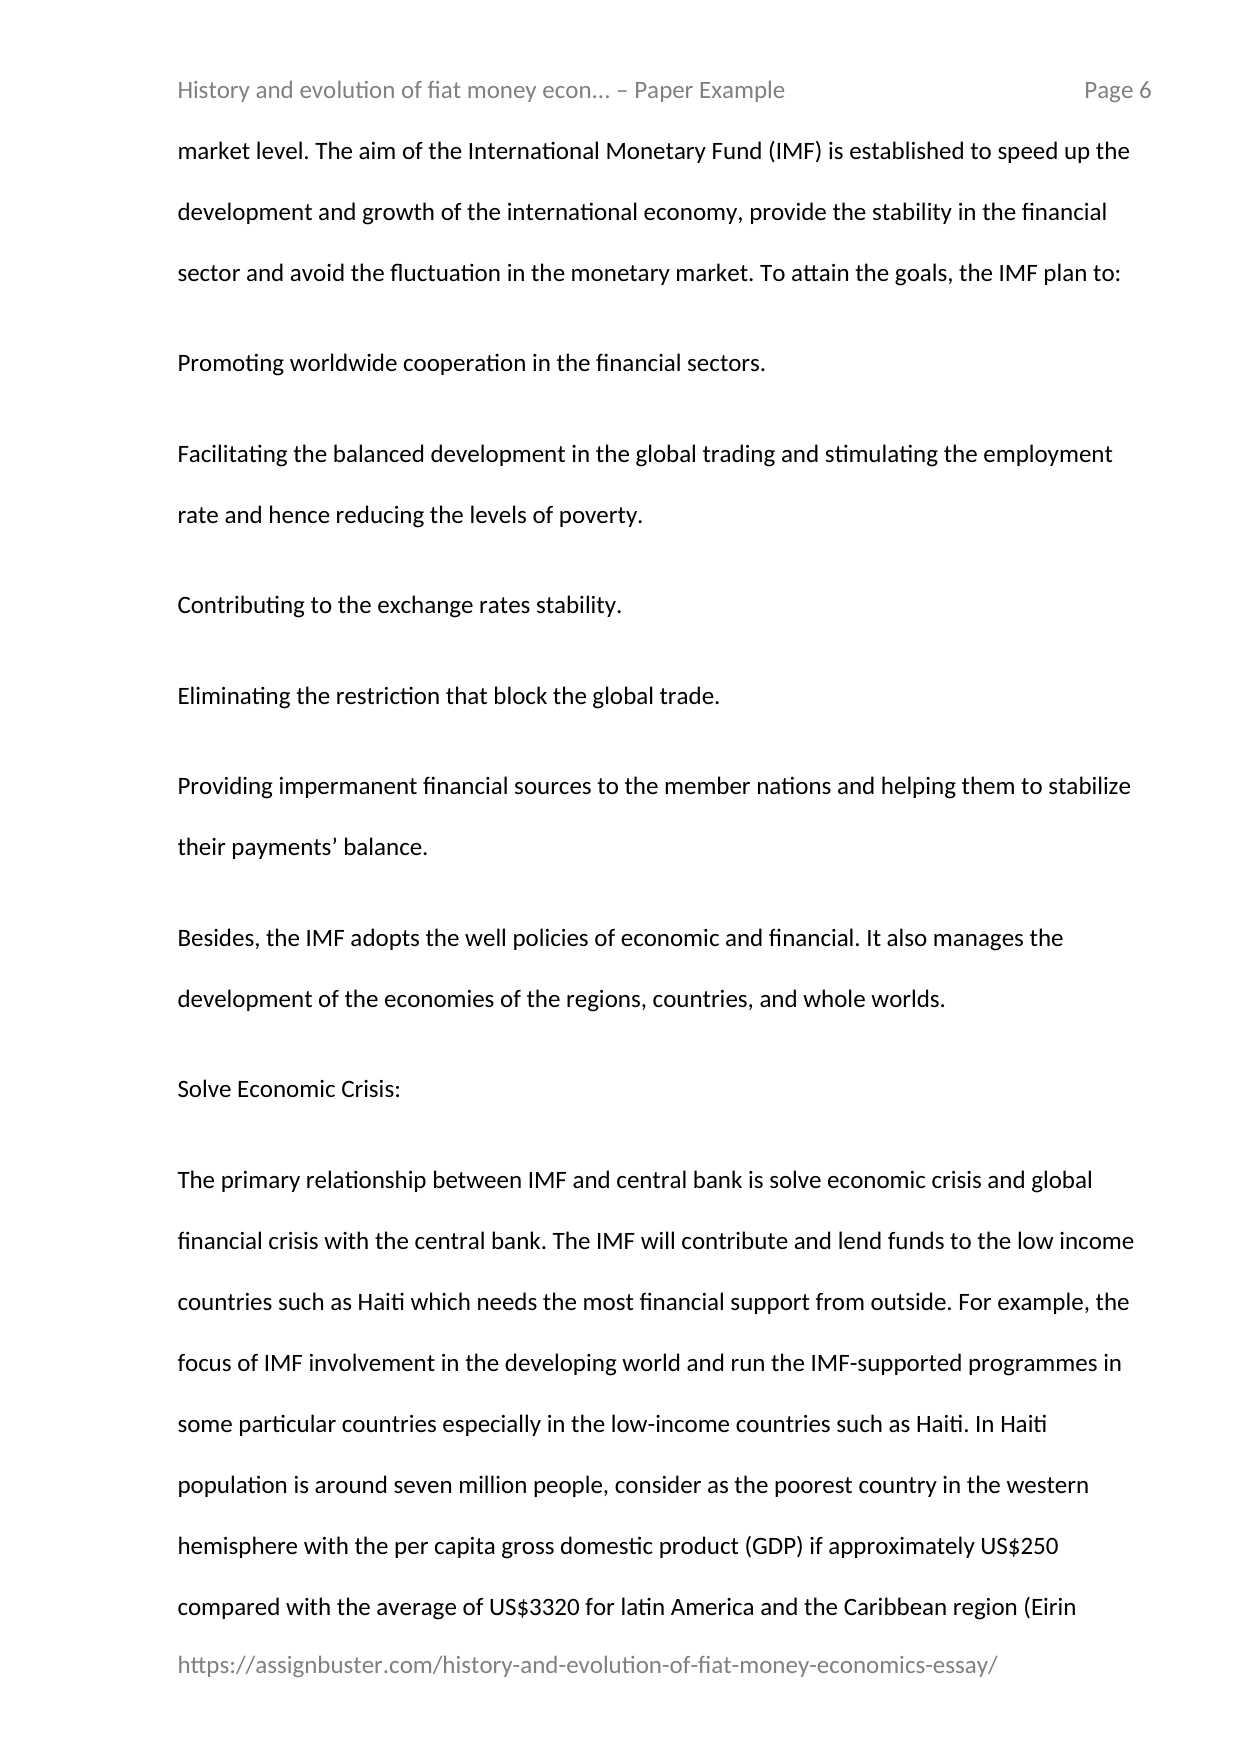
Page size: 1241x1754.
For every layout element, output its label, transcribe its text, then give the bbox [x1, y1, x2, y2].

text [177, 1164, 1152, 1622]
text Eliminating the restriction that block the global trade. [177, 680, 1152, 711]
text Providing impermanent financial sources to the member nations and helping them to stabilize their payments’ balance. [177, 771, 1152, 862]
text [177, 135, 1152, 287]
text Solve Economic Crisis: [177, 1074, 1152, 1104]
text Contributing to the exchange rates stability. [177, 589, 1152, 620]
text Facilitating the balanced development in the global trading and stimulating the employment rate and hence reducing the levels of poverty. [177, 438, 1152, 529]
text Promoting worldwide cooperation in the financial sectors. [177, 347, 1152, 378]
text Besides, the IMF adopts the well policies of economic and financial. It also manages the development of the economies of the regions, countries, and whole worlds. [177, 922, 1152, 1014]
